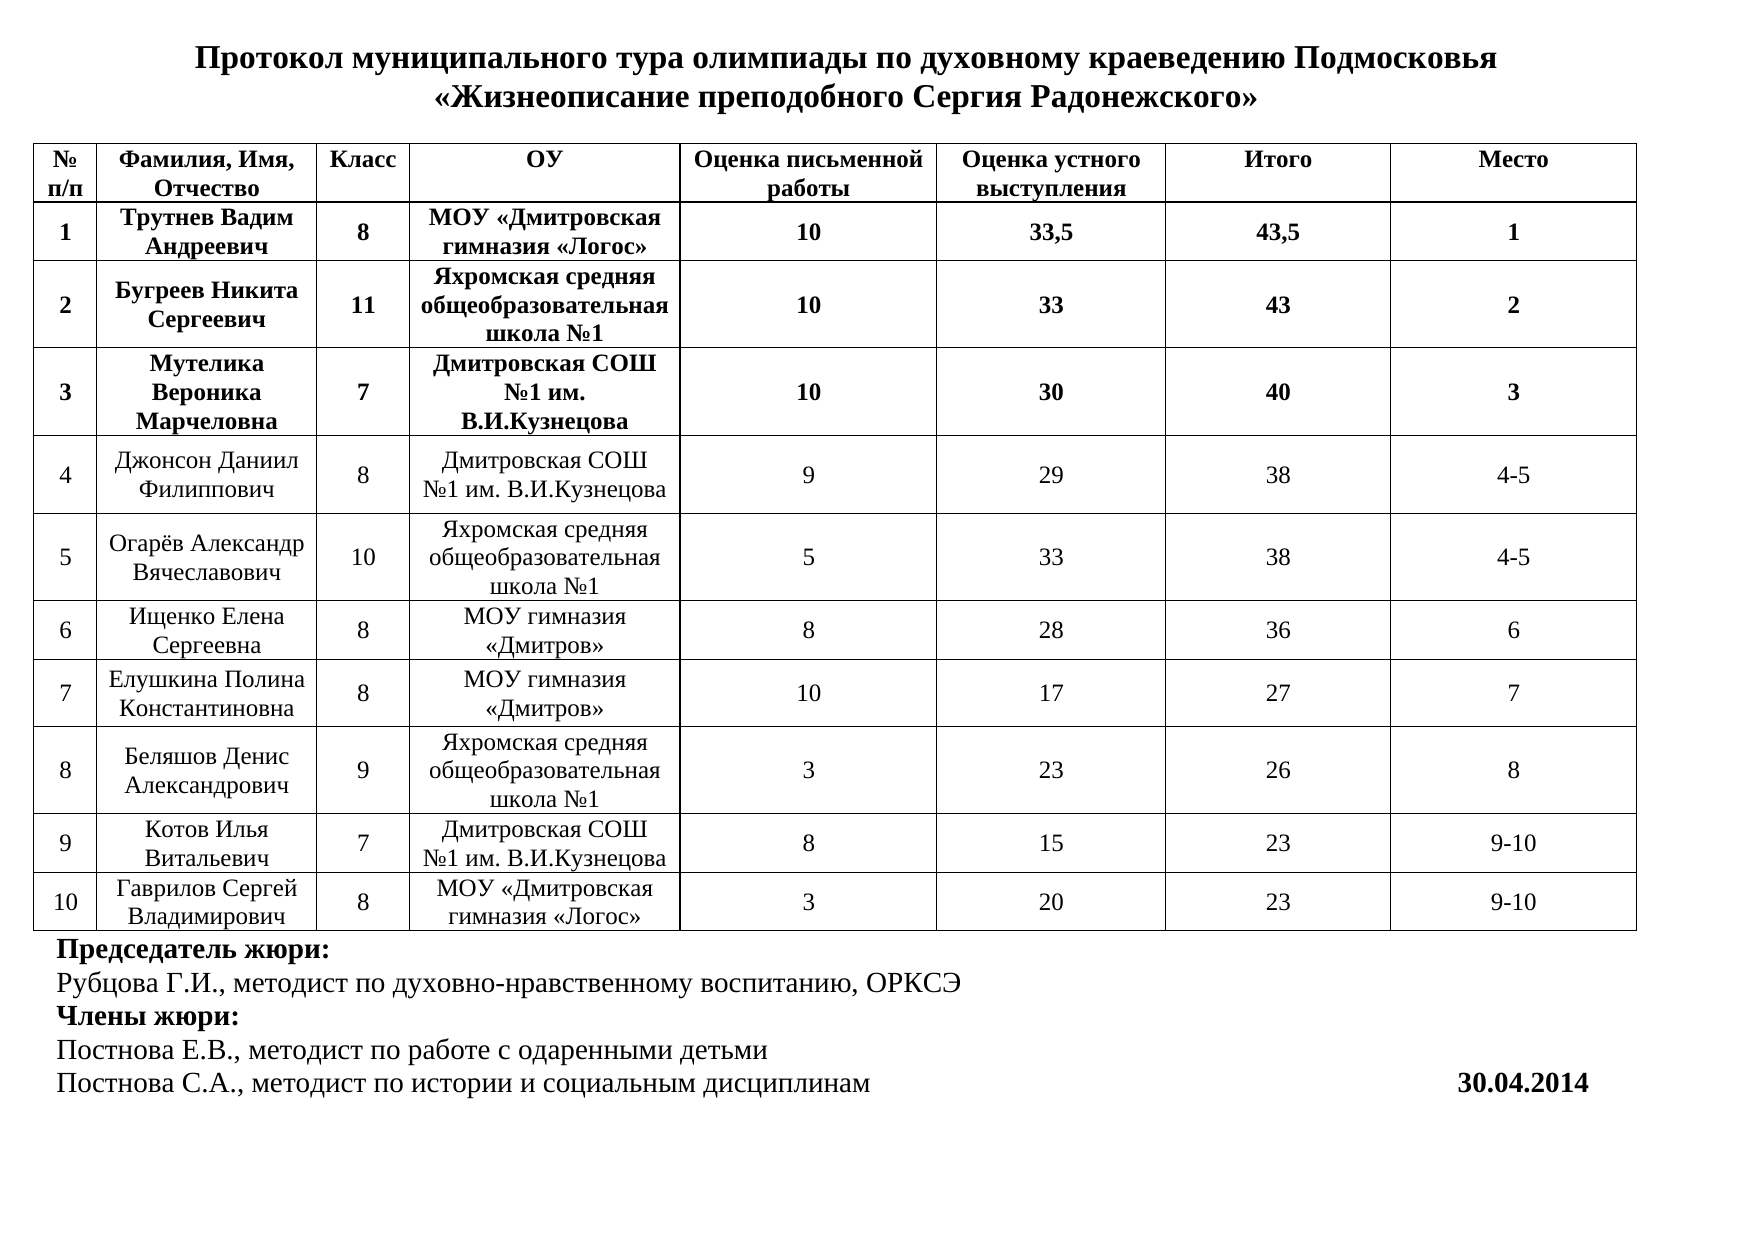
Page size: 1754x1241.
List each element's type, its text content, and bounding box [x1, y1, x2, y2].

table_cell 10 [317, 514, 409, 600]
text Члены жюри: [56, 998, 1636, 1032]
table_cell Беляшов Денис Александрович [97, 727, 316, 813]
table_cell 20 [937, 873, 1165, 930]
table_cell 40 [1166, 348, 1390, 434]
table_cell 4 [34, 436, 96, 513]
table_cell 23 [937, 727, 1165, 813]
table_cell 43,5 [1166, 203, 1390, 260]
table_cell 27 [1166, 660, 1390, 726]
table_header ОУ [410, 144, 679, 201]
table_cell 8 [317, 436, 409, 513]
table_cell Огарёв Александр Вячеславович [97, 514, 316, 600]
table_cell 30 [937, 348, 1165, 434]
table_cell 9 [317, 727, 409, 813]
table_header Фамилия, Имя, Отчество [97, 144, 316, 201]
text Протокол муниципального тура олимпиады по духовному краеведению Подмосковья [56, 37, 1636, 76]
table_cell 1 [34, 203, 96, 260]
table_cell 8 [317, 601, 409, 658]
table_cell 43 [1166, 261, 1390, 347]
table_cell 33 [937, 261, 1165, 347]
table_cell 1 [1391, 203, 1636, 260]
table_cell 2 [1391, 261, 1636, 347]
table_cell 38 [1166, 436, 1390, 513]
table_cell 3 [34, 348, 96, 434]
table_cell 11 [317, 261, 409, 347]
table_cell 29 [937, 436, 1165, 513]
table_cell Котов Илья Витальевич [97, 814, 316, 872]
table_cell 3 [681, 873, 936, 930]
table_cell 8 [681, 601, 936, 658]
text Постнова С.А., методист по истории и социальным дисциплинам 30.04.2014 [56, 1065, 1636, 1099]
table_header Оценка письменной работы [681, 144, 936, 201]
table_cell 8 [34, 727, 96, 813]
table_cell 7 [317, 348, 409, 434]
table_cell Трутнев Вадим Андреевич [97, 203, 316, 260]
table_cell Ищенко Елена Сергеевна [97, 601, 316, 658]
table_cell 4-5 [1391, 436, 1636, 513]
table_header Оценка устного выступления [937, 144, 1165, 201]
table_cell 8 [1391, 727, 1636, 813]
table_cell Яхромская средняя общеобразовательная школа №1 [410, 514, 679, 600]
table_cell 23 [1166, 873, 1390, 930]
table_cell 9-10 [1391, 873, 1636, 930]
table_cell 9-10 [1391, 814, 1636, 872]
table_cell 10 [681, 261, 936, 347]
table_cell 17 [937, 660, 1165, 726]
table_cell 36 [1166, 601, 1390, 658]
table_cell МОУ «Дмитровская гимназия «Логос» [410, 203, 679, 260]
table_cell 38 [1166, 514, 1390, 600]
table_header Итого [1166, 144, 1390, 201]
table_header Класс [317, 144, 409, 201]
table_cell 3 [1391, 348, 1636, 434]
table_cell Дмитровская СОШ №1 им. В.И.Кузнецова [410, 436, 679, 513]
table_cell 10 [681, 348, 936, 434]
table_cell 7 [317, 814, 409, 872]
table_cell 33,5 [937, 203, 1165, 260]
table_cell 23 [1166, 814, 1390, 872]
table_cell 5 [34, 514, 96, 600]
table_cell Джонсон Даниил Филиппович [97, 436, 316, 513]
table_cell МОУ гимназия «Дмитров» [410, 601, 679, 658]
table_cell 9 [681, 436, 936, 513]
table_cell 2 [34, 261, 96, 347]
table_cell 8 [317, 873, 409, 930]
table_cell 4-5 [1391, 514, 1636, 600]
table_cell Дмитровская СОШ №1 им. В.И.Кузнецова [410, 814, 679, 872]
table_cell 28 [937, 601, 1165, 658]
table_cell 33 [937, 514, 1165, 600]
table_cell 10 [34, 873, 96, 930]
table_cell 8 [681, 814, 936, 872]
table_cell Бугреев Никита Сергеевич [97, 261, 316, 347]
table_cell 5 [681, 514, 936, 600]
table_cell Мутелика Вероника Марчеловна [97, 348, 316, 434]
text Рубцова Г.И., методист по духовно-нравственному воспитанию, ОРКСЭ [56, 965, 1636, 998]
table_cell 6 [1391, 601, 1636, 658]
table_cell 8 [317, 660, 409, 726]
table_header № п/п [34, 144, 96, 201]
table_cell МОУ «Дмитровская гимназия «Логос» [410, 873, 679, 930]
text Председатель жюри: [56, 931, 1636, 965]
table_cell Елушкина Полина Константиновна [97, 660, 316, 726]
table_cell 9 [34, 814, 96, 872]
table_cell 8 [317, 203, 409, 260]
table_cell Яхромская средняя общеобразовательная школа №1 [410, 261, 679, 347]
table_cell Гаврилов Сергей Владимирович [97, 873, 316, 930]
text «Жизнеописание преподобного Сергия Радонежского» [56, 76, 1636, 114]
table_cell 15 [937, 814, 1165, 872]
text Постнова Е.В., методист по работе с одаренными детьми [56, 1032, 1636, 1065]
table_cell 26 [1166, 727, 1390, 813]
table_cell МОУ гимназия «Дмитров» [410, 660, 679, 726]
table_cell 7 [34, 660, 96, 726]
table_header Место [1391, 144, 1636, 201]
table_cell 7 [1391, 660, 1636, 726]
table_cell Дмитровская СОШ №1 им. В.И.Кузнецова [410, 348, 679, 434]
table_cell 3 [681, 727, 936, 813]
table_cell 10 [681, 660, 936, 726]
table_cell 6 [34, 601, 96, 658]
table_cell Яхромская средняя общеобразовательная школа №1 [410, 727, 679, 813]
table_cell 10 [681, 203, 936, 260]
